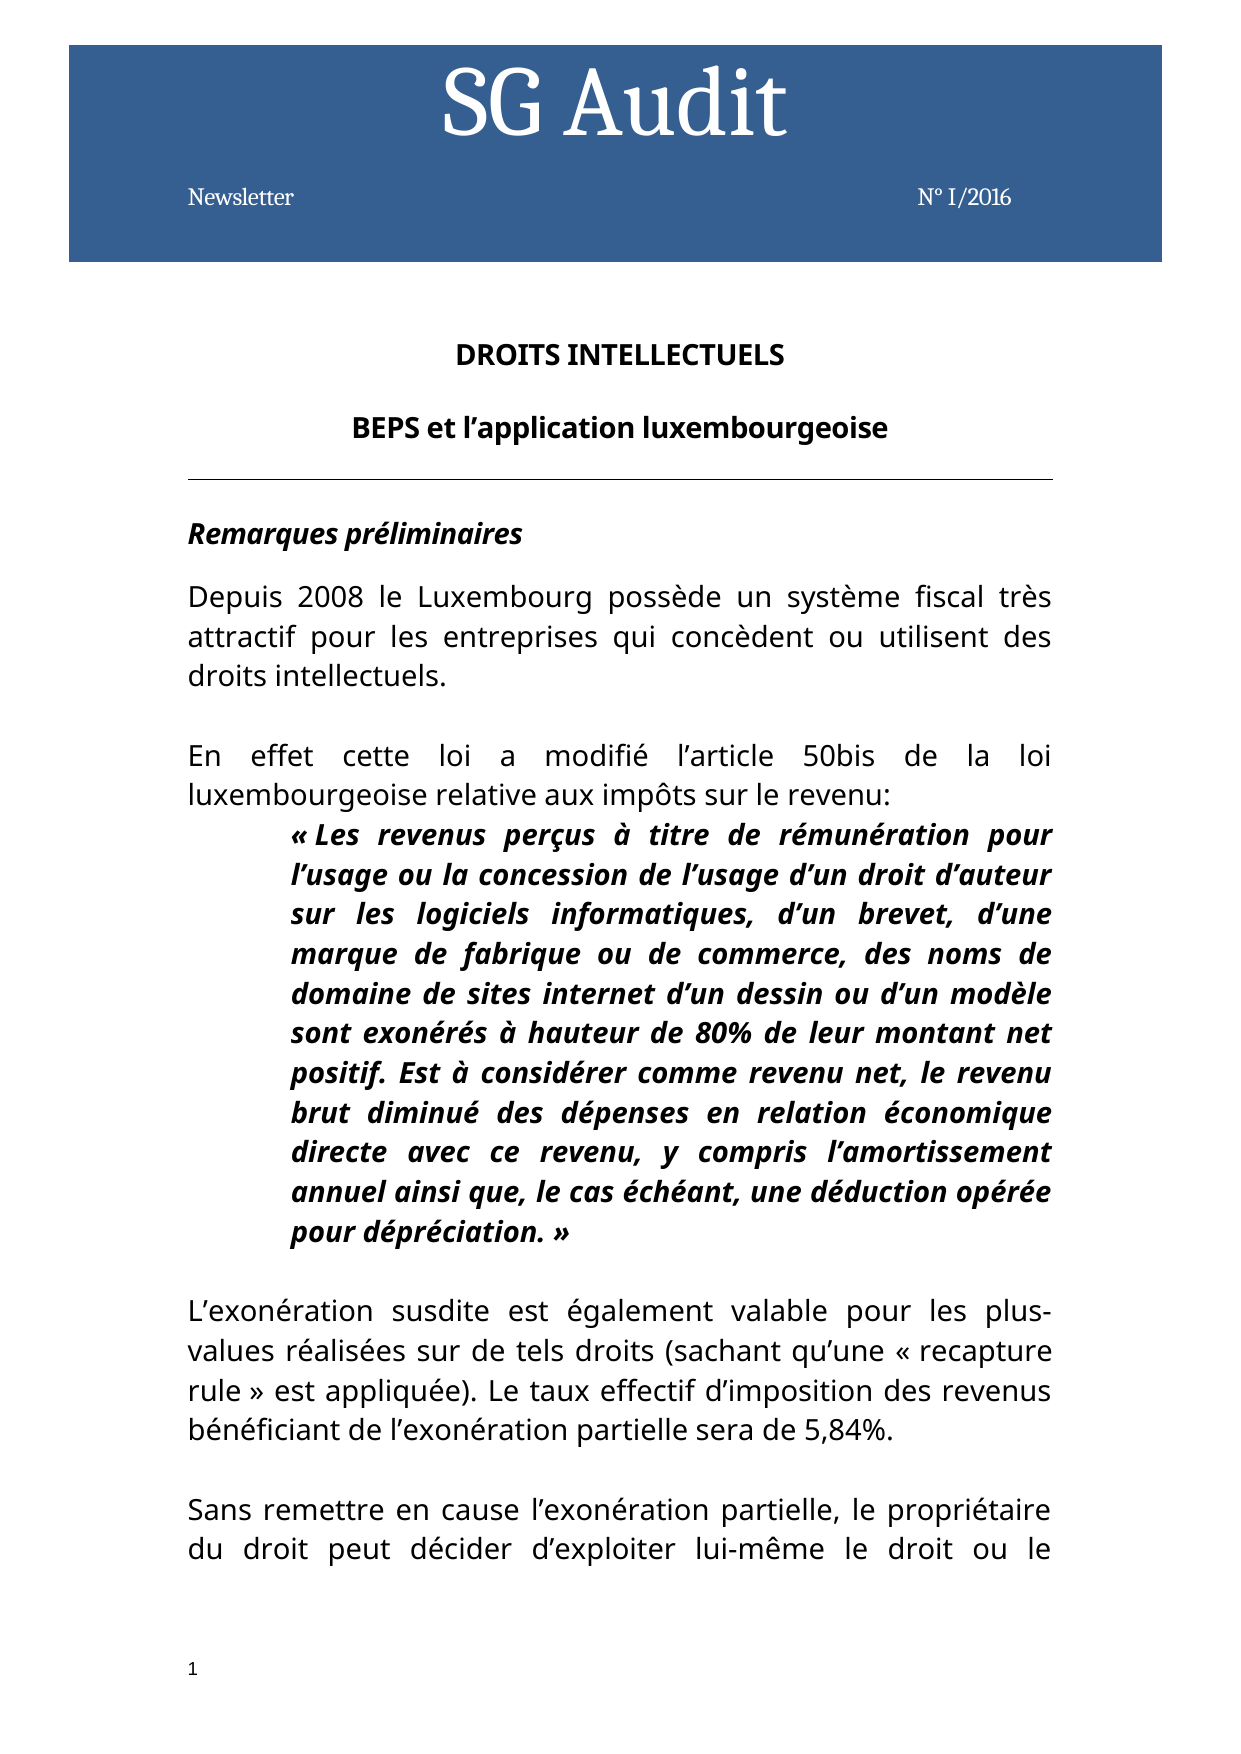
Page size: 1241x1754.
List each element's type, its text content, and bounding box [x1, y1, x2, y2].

text DROITS INTELLECTUELS [187, 335, 1053, 374]
table_header SG Audit [69, 45, 1162, 183]
table_cell N° I/2016 [630, 183, 1162, 262]
text Depuis 2008 le Luxembourg possède un système fiscal très attractif pour les entreprises qui concèdent ou utilisent des droits intellectuels. [187, 576, 1053, 695]
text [187, 1489, 1053, 1568]
text Remarques préliminaires [187, 513, 1053, 553]
text « Les revenus perçus à titre de rémunération pour l’usage ou la concession de l’usage d’un droit d’auteur sur les logiciels informatiques, d’un brevet, d’une marque de fabrique ou de commerce, des noms de domaine de sites internet d’un dessin ou d’un modèle sont exonérés à hauteur de 80% de leur montant net positif. Est à considérer comme revenu net, le revenu brut diminué des dépenses en relation économique directe avec ce revenu, y compris l’amortissement annuel ainsi que, le cas échéant, une déduction opérée pour dépréciation. » [244, 814, 1053, 1251]
text En effet cette loi a modifié l’article 50bis de la loi luxembourgeoise relative aux impôts sur le revenu: [187, 735, 1053, 814]
text L’exonération susdite est également valable pour les plus-values réalisées sur de tels droits (sachant qu’une « recapture rule » est appliquée). Le taux effectif d’imposition des revenus bénéficiant de l’exonération partielle sera de 5,84%. [187, 1291, 1053, 1449]
text BEPS et l’application luxembourgeoise [187, 408, 1053, 480]
table_cell Newsletter [69, 183, 630, 262]
